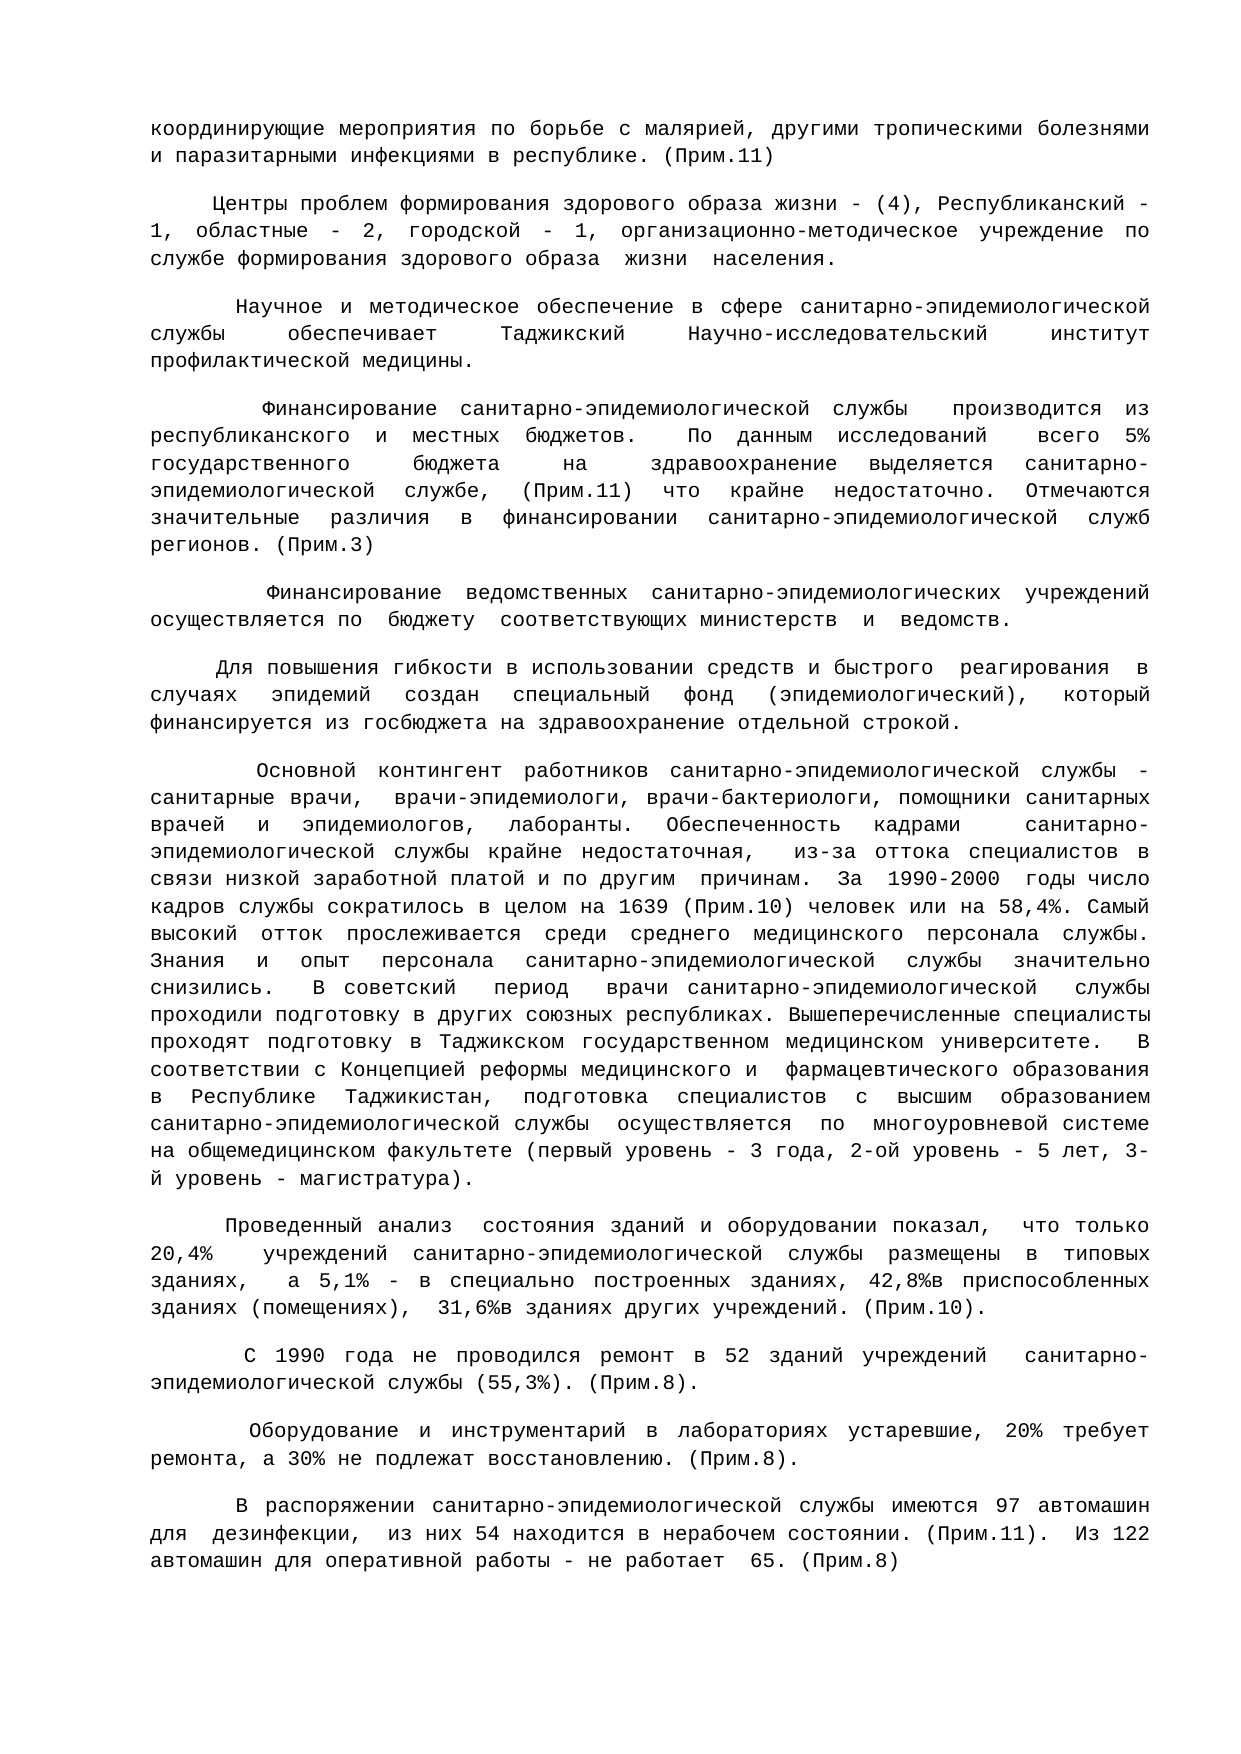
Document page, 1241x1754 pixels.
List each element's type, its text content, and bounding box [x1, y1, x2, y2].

text С 1990 года не проводился ремонт в 52 зданий учреждений санитарно-эпидемиологической службы (55,3%). (Прим.8). [150, 1345, 1151, 1396]
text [150, 118, 1151, 169]
text Основной контингент работников санитарно-эпидемиологической службы - санитарные врачи, врачи-эпидемиологи, врачи-бактериологи, помощники санитарных врачей и эпидемиологов, лаборанты. Обеспеченность кадрами санитарно-эпидемиологической службы крайне недостаточная, из-за оттока специалистов в связи низкой заработной платой и по другим причинам. За 1990-2000 годы число кадров службы сократилось в целом на 1639 (Прим.10) человек или на 58,4%. Самый высокий отток прослеживается среди среднего медицинского персонала службы. Знания и опыт персонала санитарно-эпидемиологической службы значительно снизились. В советский период врачи санитарно-эпидемиологической службы проходили подготовку в других союзных республиках. Вышеперечисленные специалисты проходят подготовку в Таджикском государственном медицинском университете. В соответствии с Концепцией реформы медицинского и фармацевтического образования в Республике Таджикистан, подготовка специалистов с высшим образованием санитарно-эпидемиологической службы осуществляется по многоуровневой системе на общемедицинском факультете (первый уровень - 3 года, 2-ой уровень - 5 лет, 3-й уровень - магистратура). [150, 760, 1151, 1191]
text Центры проблем формирования здорового образа жизни - (4), Республиканский - 1, областные - 2, городской - 1, организационно-методическое учреждение по службе формирования здорового образа жизни населения. [150, 193, 1151, 271]
text Финансирование ведомственных санитарно-эпидемиологических учреждений осуществляется по бюджету соответствующих министерств и ведомств. [150, 582, 1151, 633]
text Проведенный анализ состояния зданий и оборудовании показал, что только 20,4% учреждений санитарно-эпидемиологической службы размещены в типовых зданиях, а 5,1% - в специально построенных зданиях, 42,8%в приспособленных зданиях (помещениях), 31,6%в зданиях других учреждений. (Прим.10). [150, 1216, 1151, 1321]
text В распоряжении санитарно-эпидемиологической службы имеются 97 автомашин для дезинфекции, из них 54 находится в нерабочем состоянии. (Прим.11). Из 122 автомашин для оперативной работы - не работает 65. (Прим.8) [150, 1496, 1151, 1573]
text Для повышения гибкости в использовании средств и быстрого реагирования в случаях эпидемий создан специальный фонд (эпидемиологический), который финансируется из госбюджета на здравоохранение отдельной строкой. [150, 657, 1151, 735]
text Финансирование санитарно-эпидемиологической службы производится из республиканского и местных бюджетов. По данным исследований всего 5% государственного бюджета на здравоохранение выделяется санитарно-эпидемиологической службе, (Прим.11) что крайне недостаточно. Отмечаются значительные различия в финансировании санитарно-эпидемиологической служб регионов. (Прим.3) [150, 398, 1151, 558]
text Научное и методическое обеспечение в сфере санитарно-эпидемиологической службы обеспечивает Таджикский Научно-исследовательский институт профилактической медицины. [150, 296, 1151, 374]
text Оборудование и инструментарий в лабораториях устаревшие, 20% требует ремонта, а 30% не подлежат восстановлению. (Прим.8). [150, 1420, 1151, 1471]
